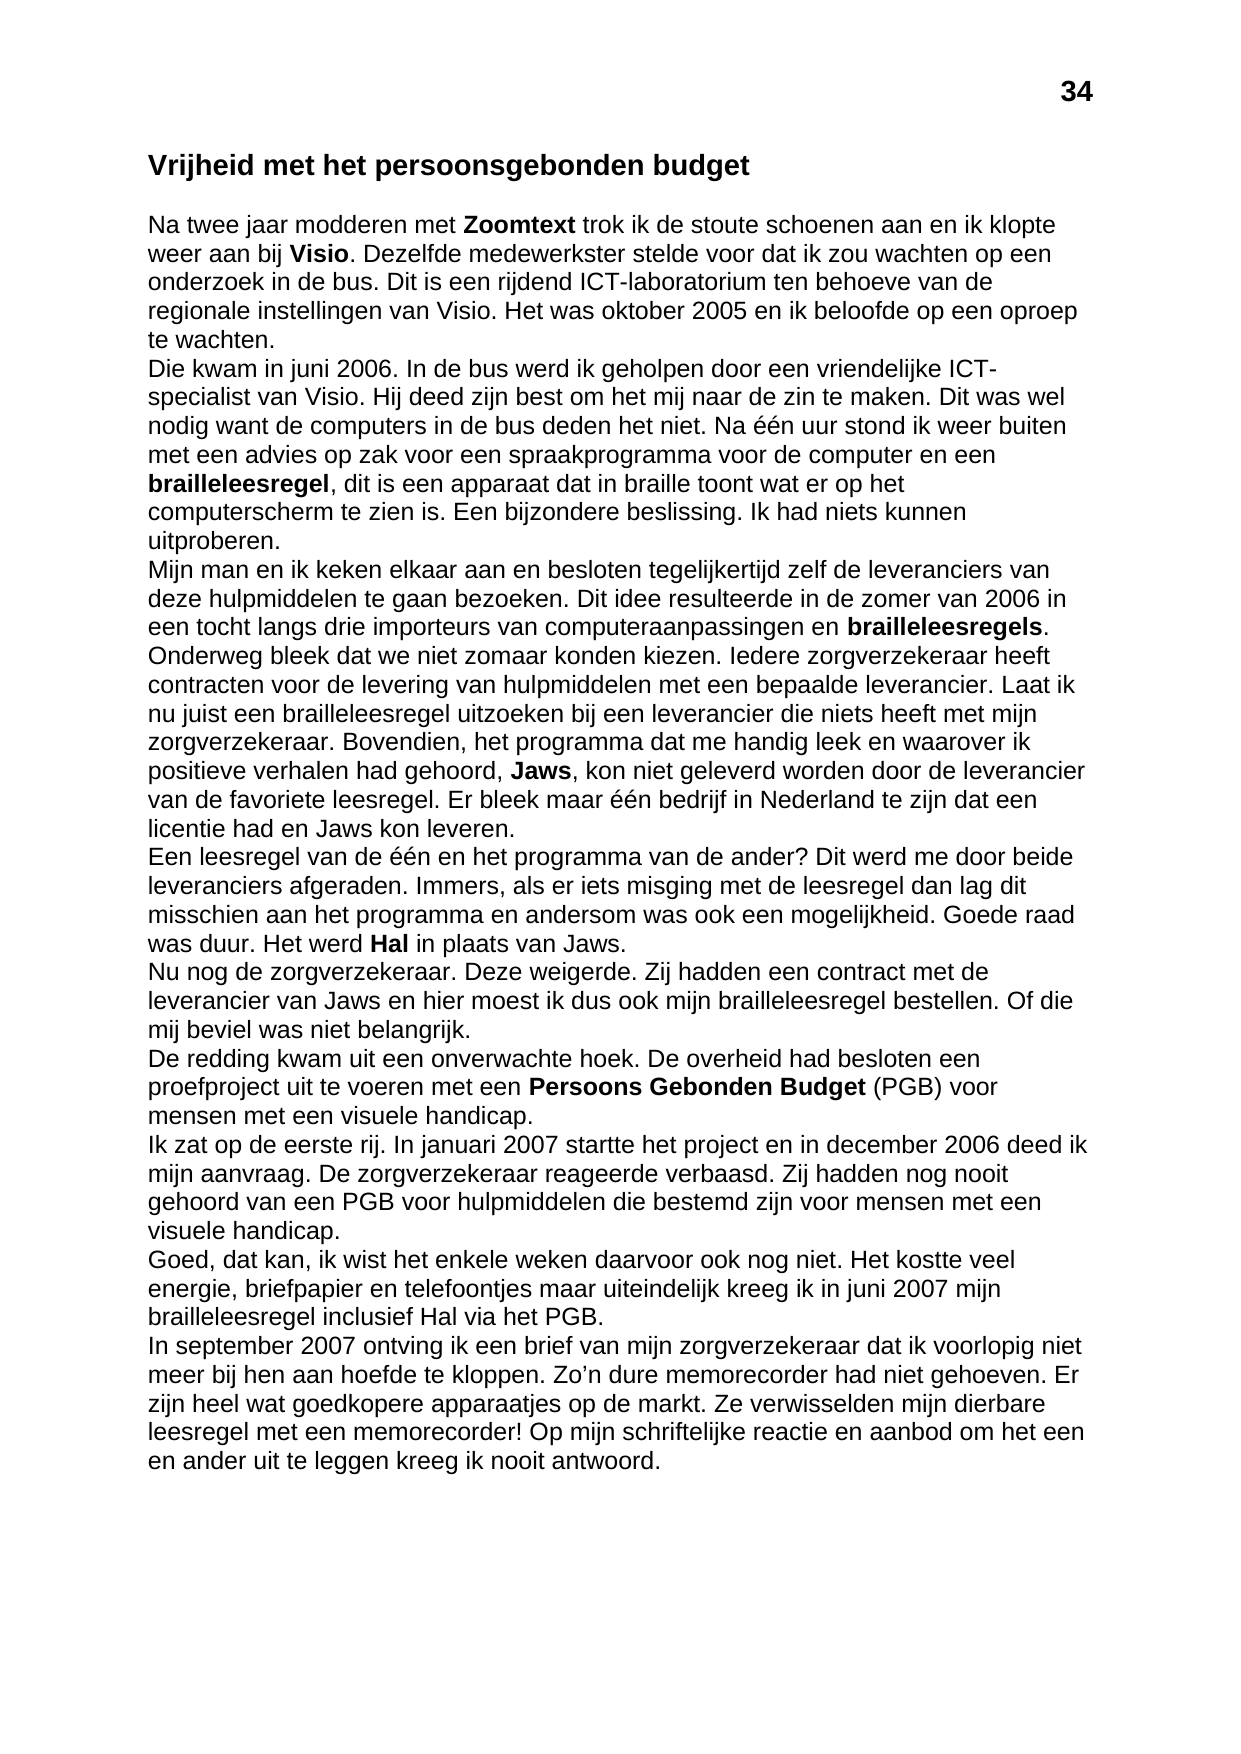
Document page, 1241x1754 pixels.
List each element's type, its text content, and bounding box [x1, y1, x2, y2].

text Na twee jaar modderen met Zoomtext trok ik de stoute schoenen aan en ik klopte weer aan bij Visio. Dezelfde medewerkster stelde voor dat ik zou wachten op een onderzoek in de bus. Dit is een rijdend ICT-laboratorium ten behoeve van de regionale instellingen van Visio. Het was oktober 2005 en ik beloofde op een oproep te wachten. [148, 210, 1093, 354]
text Ik zat op de eerste rij. In januari 2007 startte het project en in december 2006 deed ik mijn aanvraag. De zorgverzekeraar reageerde verbaasd. Zij hadden nog nooit gehoord van een PGB voor hulpmiddelen die bestemd zijn voor mensen met een visuele handicap. [148, 1130, 1093, 1245]
text In september 2007 ontving ik een brief van mijn zorgverzekeraar dat ik voorlopig niet meer bij hen aan hoefde te kloppen. Zo’n dure memorecorder had niet gehoeven. Er zijn heel wat goedkopere apparaatjes op de markt. Ze verwisselden mijn dierbare leesregel met een memorecorder! Op mijn schriftelijke reactie en aanbod om het een en ander uit te leggen kreeg ik nooit antwoord. [148, 1331, 1093, 1475]
text Een leesregel van de één en het programma van de ander? Dit werd me door beide leveranciers afgeraden. Immers, als er iets misging met de leesregel dan lag dit misschien aan het programma en andersom was ook een mogelijkheid. Goede raad was duur. Het werd Hal in plaats van Jaws. [148, 842, 1093, 957]
text Nu nog de zorgverzekeraar. Deze weigerde. Zij hadden een contract met de leverancier van Jaws en hier moest ik dus ook mijn brailleleesregel bestellen. Of die mij beviel was niet belangrijk. [148, 957, 1093, 1044]
text Mijn man en ik keken elkaar aan en besloten tegelijkertijd zelf de leveranciers van deze hulpmiddelen te gaan bezoeken. Dit idee resulteerde in de zomer van een tocht langs drie importeurs van computeraanpassingen en brailleleesregels. [148, 555, 1093, 641]
text Onderweg bleek dat we niet zomaar konden kiezen. Iedere zorgverzekeraar heeft contracten voor de levering van hulpmiddelen met een bepaalde leverancier. Laat ik nu juist een brailleleesregel uitzoeken bij een leverancier die niets heeft met mijn zorgverzekeraar. Bovendien, het programma dat me handig leek en waarover ik positieve verhalen had gehoord, Jaws, kon niet geleverd worden door de leverancier van de favoriete leesregel. Er bleek maar één bedrijf in Nederland te zijn dat een licentie had en Jaws kon leveren. [148, 641, 1093, 842]
text Goed, dat kan, ik wist het enkele weken daarvoor ook nog niet. Het kostte veel energie, briefpapier en telefoontjes maar uiteindelijk kreeg ik in juni 2007 mijn brailleleesregel inclusief Hal via het PGB. [148, 1245, 1093, 1331]
text Die kwam in juni de bus werd ik geholpen door een vriendelijke ICT-specialist van Visio. Hij deed zijn best om het mij naar de zin te maken. Dit was wel nodig want de computers in de bus deden het niet. Na één uur stond ik weer buiten met een advies op zak voor een spraakprogramma voor de computer en een brailleleesregel, dit is een apparaat dat in braille toont wat er op het computerscherm te zien is. Een bijzondere beslissing. Ik had niets kunnen uitproberen. [148, 354, 1093, 555]
text De redding kwam uit een onverwachte hoek. De overheid had besloten een proefproject uit te voeren met een Persoons Gebonden Budget (PGB) voor mensen met een visuele handicap. [148, 1044, 1093, 1130]
subtitle Vrijheid met het persoonsgebonden budget [148, 148, 1093, 181]
